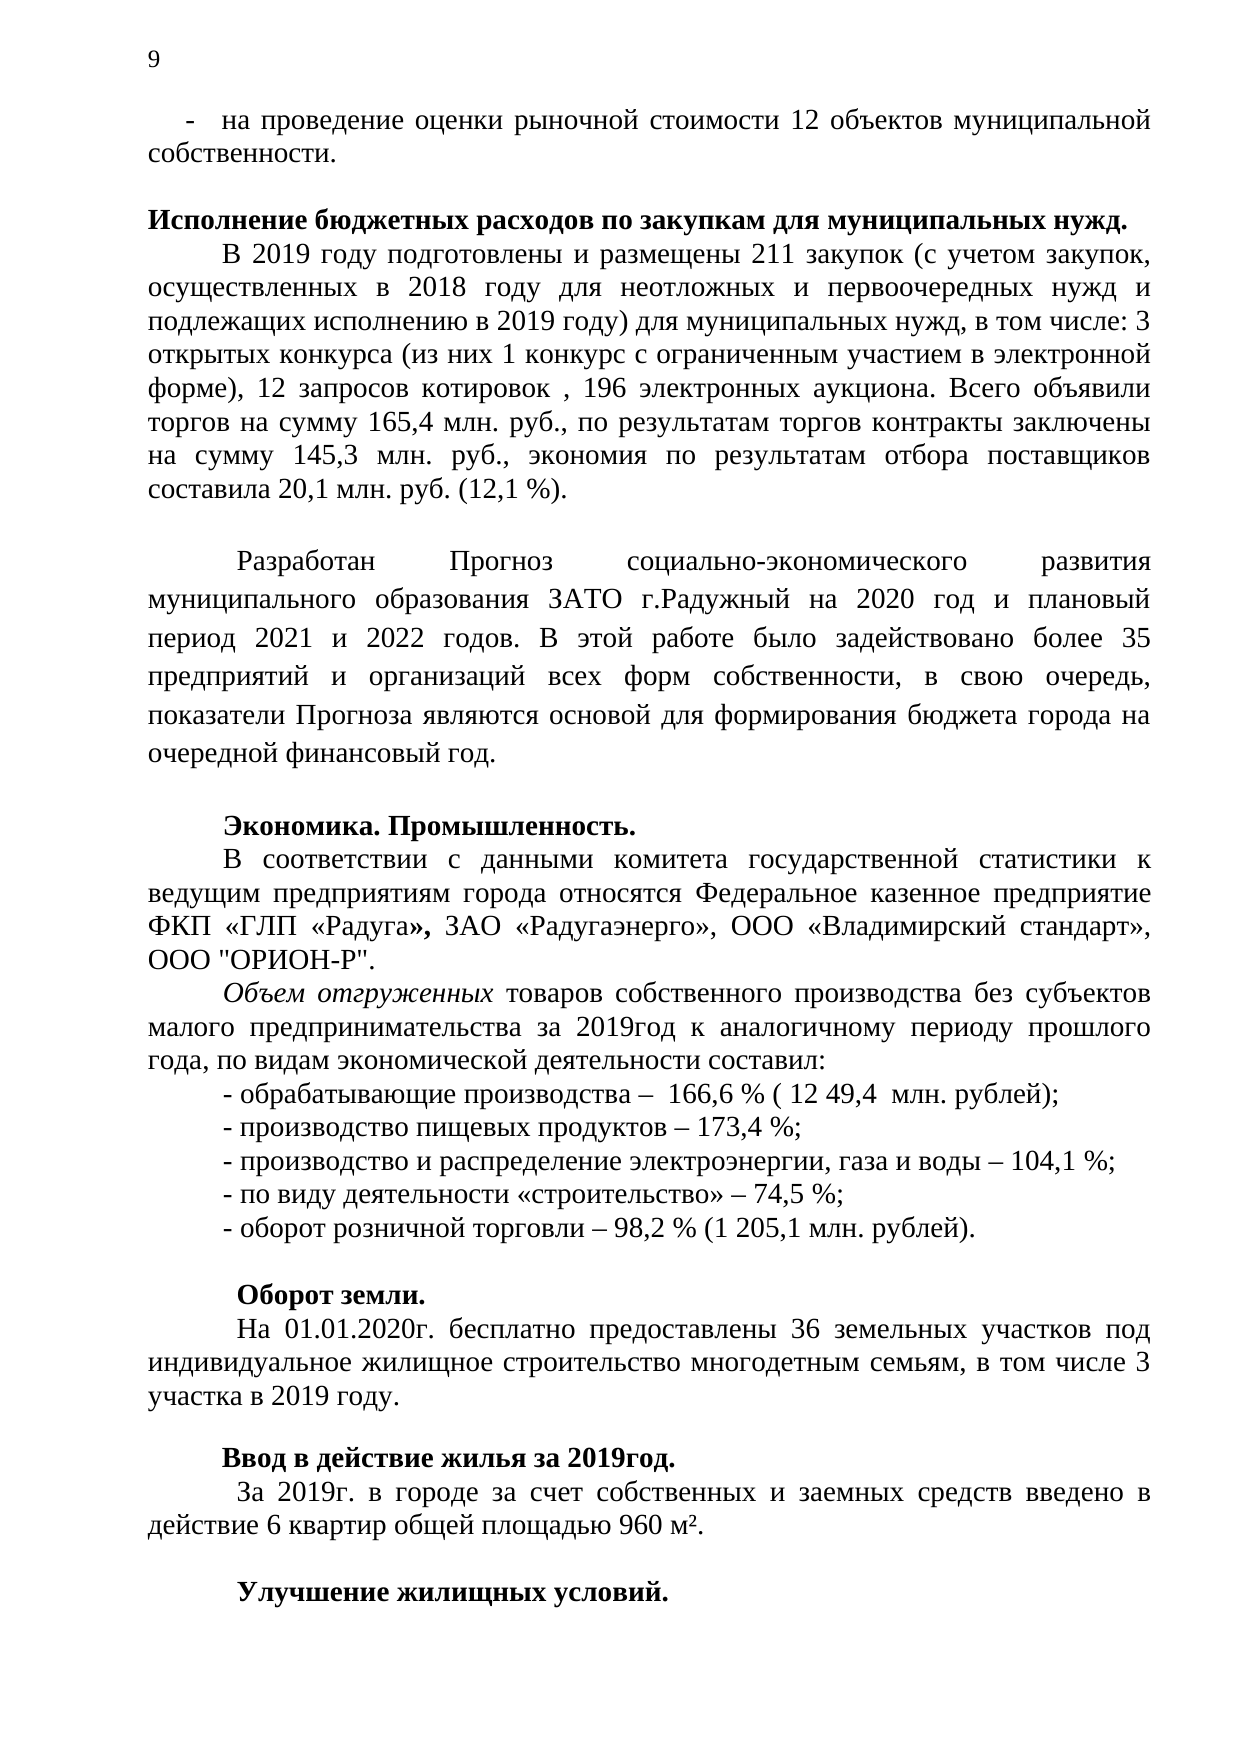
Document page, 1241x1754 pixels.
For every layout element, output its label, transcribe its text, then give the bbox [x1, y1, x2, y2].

list Разработан Прогноз социально-экономического развития муниципального образования ЗАТО г.Радужный на 2020 год и плановый период 2021 и 2022 годов. В этой работе было задействовано более 35 предприятий и организаций всех форм собственности, в свою очередь, показатели Прогноза являются основой для формирования бюджета города на очередной финансовый год. [148, 543, 1152, 769]
text Ввод в действие жилья за 2019год. [148, 1440, 1152, 1474]
list Исполнение бюджетных расходов по закупкам для муниципальных нужд. [148, 202, 1152, 236]
text За 2019г. в городе за счет собственных и заемных средств введено в действие 6 квартир общей площадью 960 м². [148, 1474, 1152, 1541]
text Оборот земли. [148, 1277, 1152, 1311]
text В соответствии с данными комитета государственной статистики к ведущим предприятиям города относятся Федеральное казенное предприятие ФКП «ГЛП «Радуга», ЗАО «Радугаэнерго», ООО «Владимирский стандарт», ООО "ОРИОН-Р". [148, 841, 1152, 975]
text - оборот розничной торговли – 98,2 % (1 205,1 млн. рублей). [148, 1210, 1152, 1244]
text На 01.01.2020г. бесплатно предоставлены 36 земельных участков под индивидуальное жилищное строительство многодетным семьям, в том числе 3 участка в 2019 году. [148, 1311, 1152, 1411]
text - производство пищевых продуктов – 173,4 %; [148, 1109, 1152, 1143]
text Объем отгруженных товаров собственного производства без субъектов малого предпринимательства за 2019год к аналогичному периоду прошлого года, по видам экономической деятельности составил: [148, 975, 1152, 1076]
text - производство и распределение электроэнергии, газа и воды – 104,1 %; [148, 1143, 1152, 1177]
text - обрабатывающие производства – 166,6 % ( 12 49,4 млн. рублей); [148, 1076, 1152, 1109]
text Экономика. Промышленность. [148, 808, 1152, 841]
list на проведение оценки рыночной стоимости 12 объектов муниципальной собственности. [148, 102, 1152, 169]
text - по виду деятельности «строительство» – 74,5 %; [148, 1177, 1152, 1210]
text Улучшение жилищных условий. [148, 1574, 1152, 1608]
list В 2019 году подготовлены и размещены 211 закупок (с учетом закупок, осуществленных в 2018 году для неотложных и первоочередных нужд и подлежащих исполнению в 2019 году) для муниципальных нужд, в том числе: 3 открытых конкурса (из них 1 конкурс с ограниченным участием в электронной форме), 12 запросов котировок , 196 электронных аукциона. Всего объявили торгов на сумму 165,4 млн. руб., по результатам торгов контракты заключены на сумму 145,3 млн. руб., экономия по результатам отбора поставщиков составила 20,1 млн. руб. (12,1 %). [148, 236, 1152, 504]
